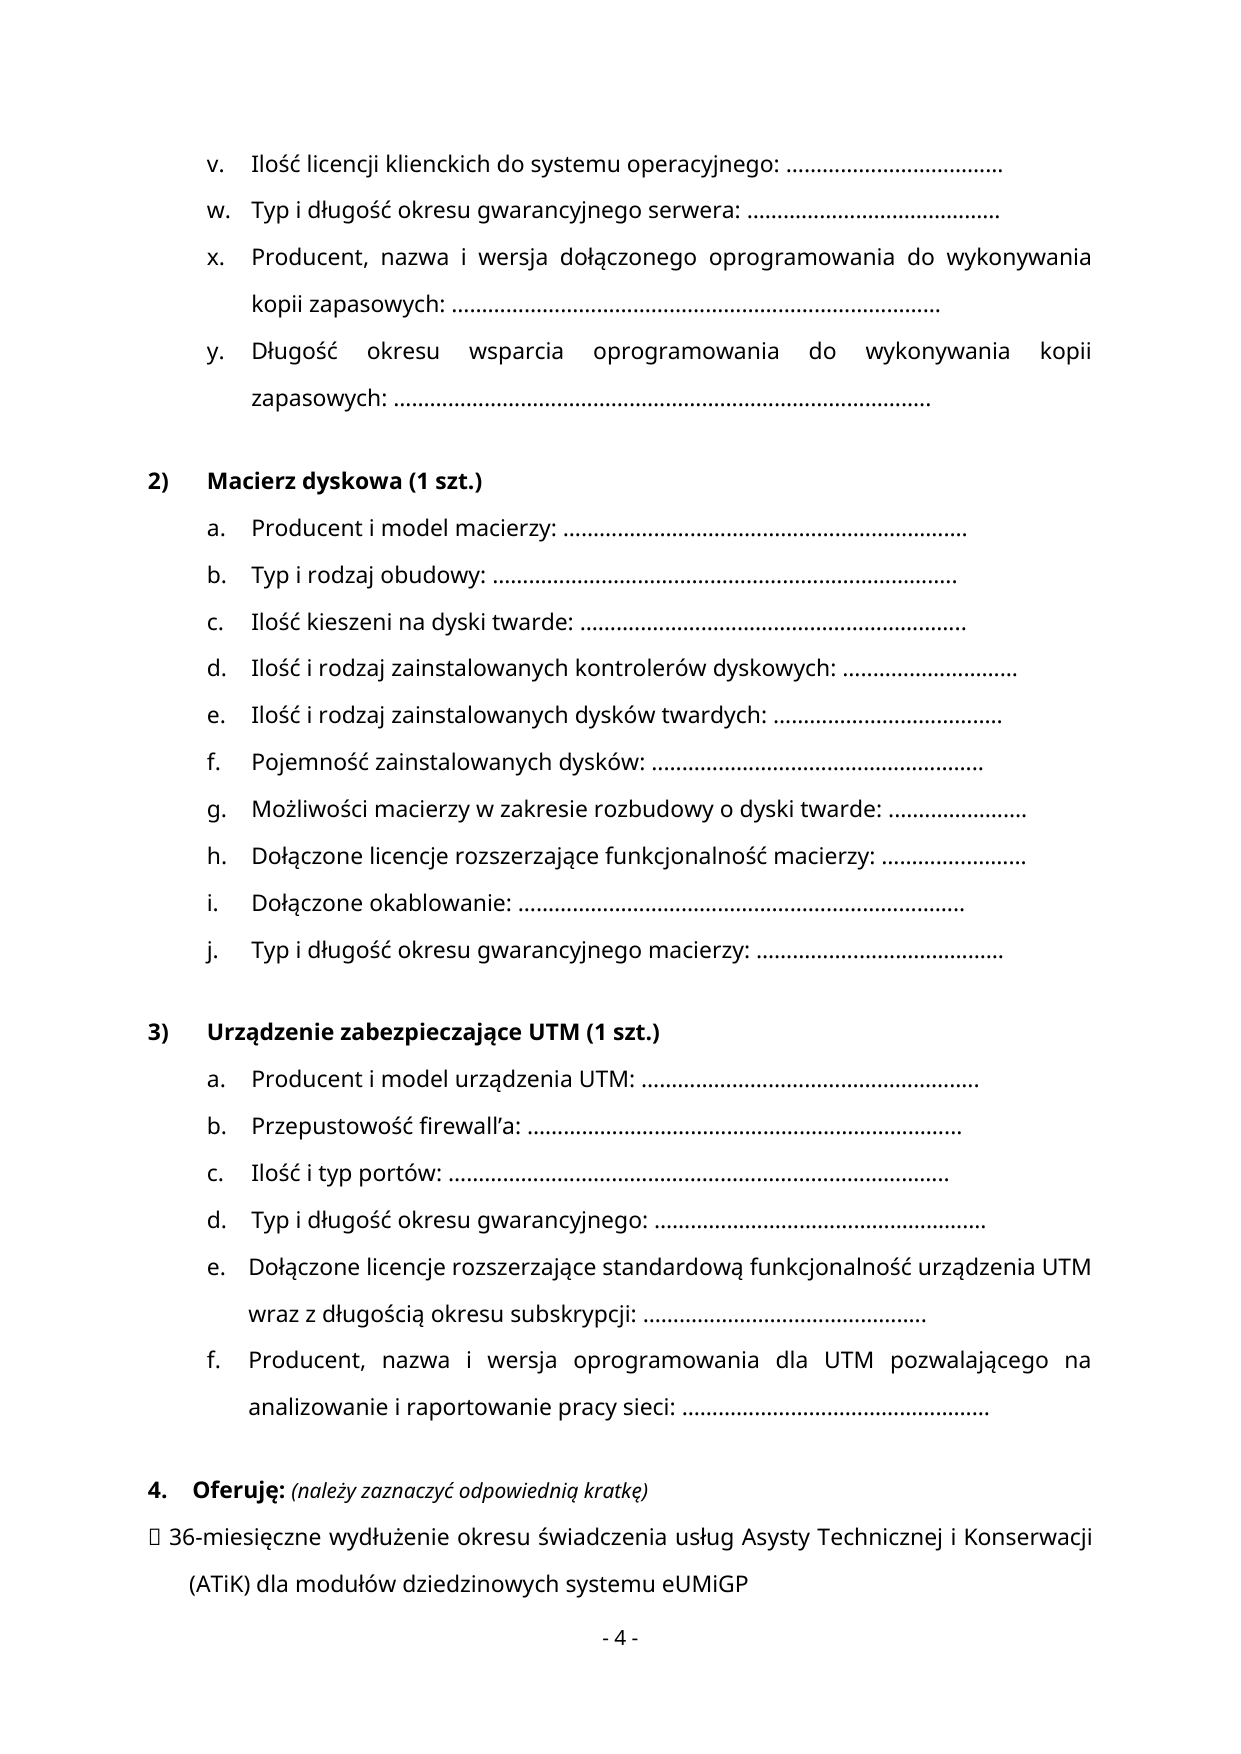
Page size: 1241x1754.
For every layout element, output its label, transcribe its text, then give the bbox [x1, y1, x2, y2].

list Producent i model macierzy: …………………………………………………………. [207, 512, 1093, 543]
text  36-miesięczne wydłużenie okresu świadczenia usług Asysty Technicznej i Konserwacji (ATiK) dla modułów dziedzinowych systemu eUMiGP [148, 1521, 1093, 1599]
text Producent, nazwa i wersja dołączonego oprogramowania do wykonywania kopii zapasowych: ……………………………………………………………………… [207, 241, 1093, 319]
text Typ i długość okresu gwarancyjnego macierzy: ……………..…………………… [207, 933, 1093, 965]
list Oferuję: (należy zaznaczyć odpowiednią kratkę) [148, 1474, 1093, 1505]
list Producent i model urządzenia UTM: ……………………………………………….. [207, 1063, 1093, 1094]
text Ilość i rodzaj zainstalowanych kontrolerów dyskowych: …..…………………… [207, 652, 1093, 683]
text Dołączone okablowanie: ……………………………………………………………….. [207, 887, 1093, 918]
list Urządzenie zabezpieczające UTM (1 szt.) [148, 1016, 1093, 1048]
list Macierz dyskowa (1 szt.) [148, 465, 1093, 496]
text Typ i długość okresu gwarancyjnego serwera: …………………………………… [207, 194, 1093, 226]
text Ilość i rodzaj zainstalowanych dysków twardych: ……………………………….. [207, 699, 1093, 730]
text Ilość kieszeni na dyski twarde: ………..…………………………………………….. [207, 605, 1093, 637]
text Możliwości macierzy w zakresie rozbudowy o dyski twarde: .……………….… [207, 793, 1093, 824]
list Przepustowość firewall’a: ……………………………………………………………... [207, 1110, 1093, 1141]
text Długość okresu wsparcia oprogramowania do wykonywania kopii zapasowych: …………………………………………………………………………….. [207, 335, 1093, 413]
list Ilość i typ portów: ……………………………………………………………………….. [207, 1157, 1093, 1188]
list Typ i długość okresu gwarancyjnego: ………………………………………………. [207, 1204, 1093, 1235]
text Dołączone licencje rozszerzające funkcjonalność macierzy: …………..….…… [207, 840, 1093, 871]
text Pojemność zainstalowanych dysków: ..…………………………………………….. [207, 746, 1093, 777]
list Dołączone licencje rozszerzające standardową funkcjonalność urządzenia UTM wraz z długością okresu subskrypcji: ……………………………………….. [207, 1251, 1093, 1329]
list Producent, nazwa i wersja oprogramowania dla UTM pozwalającego na analizowanie i raportowanie pracy sieci: …………………………………………… [207, 1344, 1093, 1423]
text Ilość licencji klienckich do systemu operacyjnego: ……………………………… [207, 148, 1093, 179]
list Typ i rodzaj obudowy: ………………………………………………………………….. [207, 558, 1093, 590]
